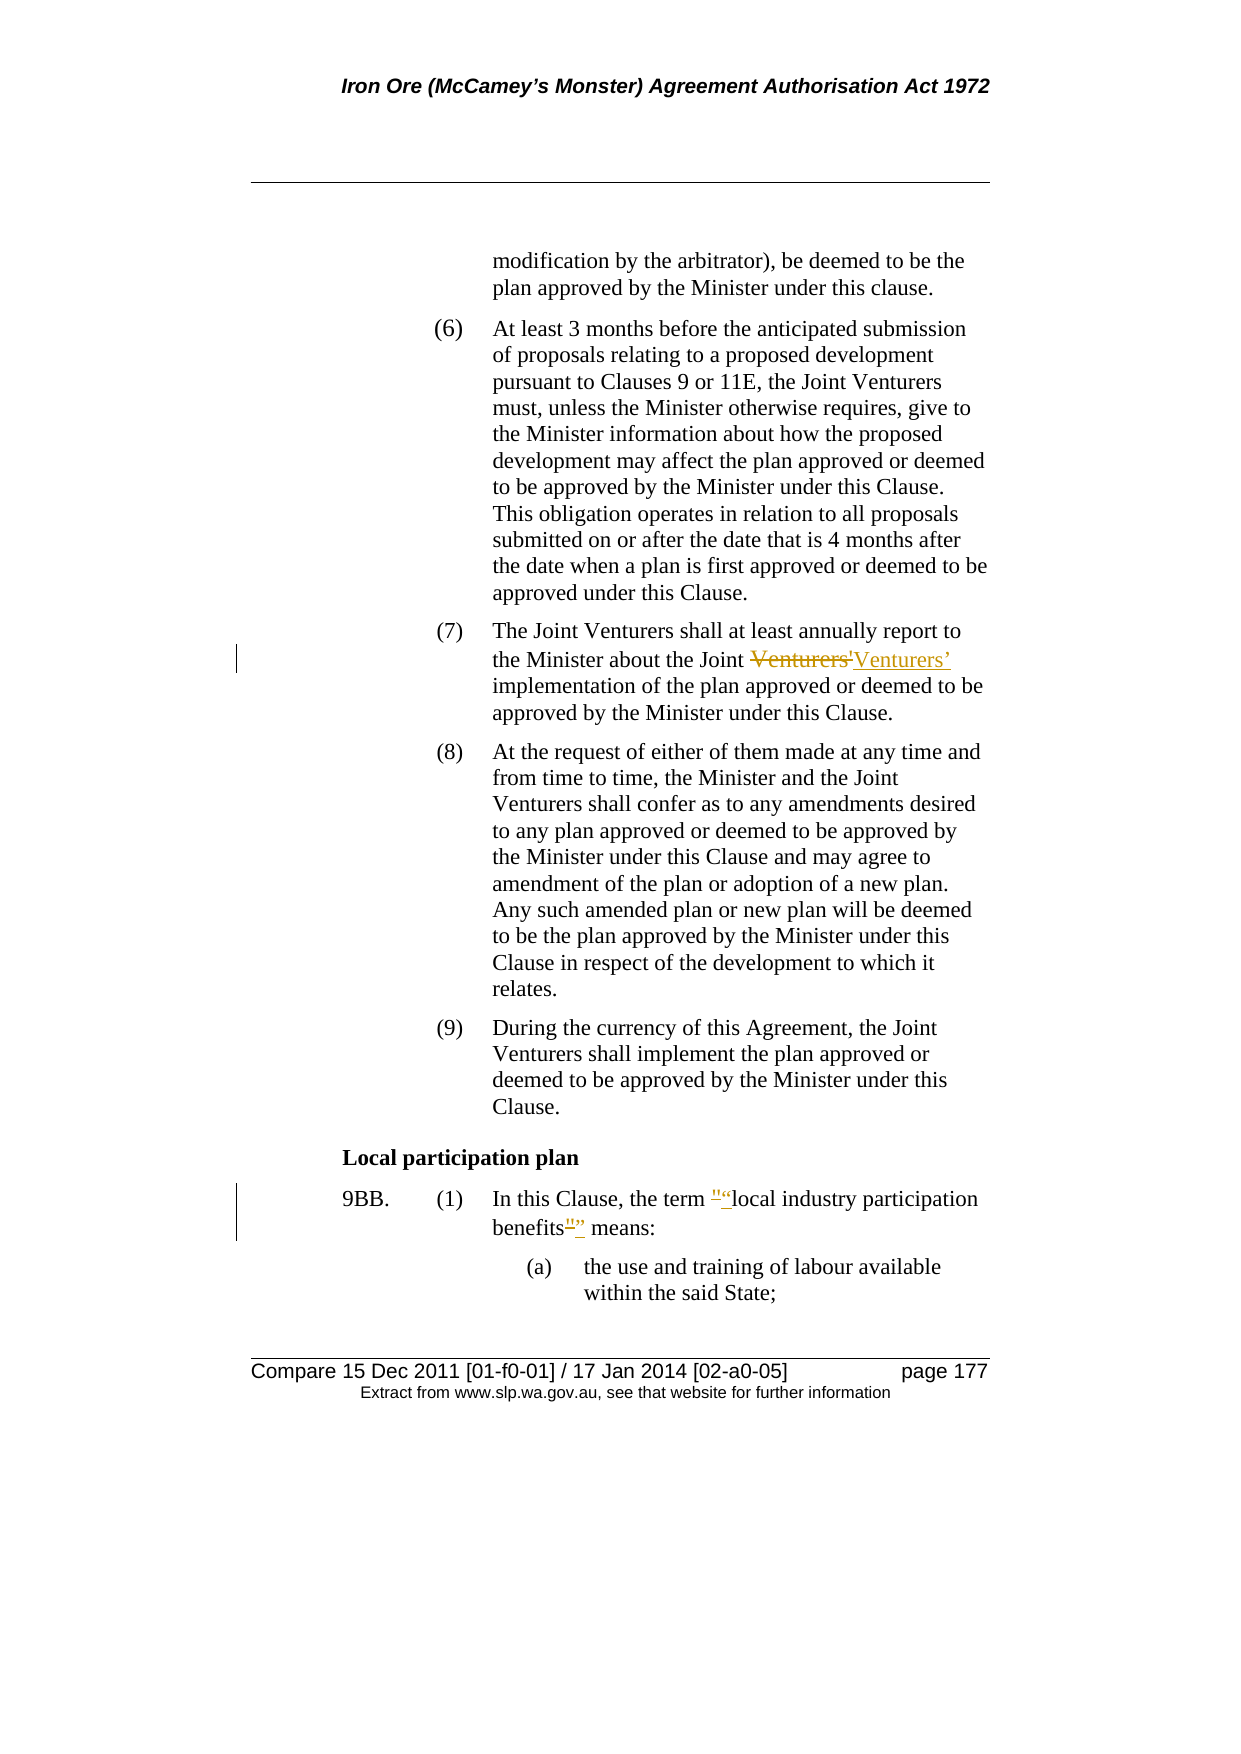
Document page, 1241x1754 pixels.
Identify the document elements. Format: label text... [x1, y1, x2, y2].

text (7) The Joint Venturers shall at least annually report to the Minister about the Joint implementation of the plan approved or deemed to be approved by the Minister under this Clause. [251, 617, 990, 725]
text (9) During the currency of this Agreement, the Joint Venturers shall implement the plan approved or deemed to be approved by the Minister under this Clause. [251, 1014, 990, 1119]
text (6) At least 3 months before the anticipated submission of proposals relating to a proposed development pursuant to Clauses 9 or 11E, the Joint Venturers must, unless the Minister otherwise requires, give to the Minister information about how the proposed development may affect the plan approved or deemed to be approved by the Minister under this Clause. This obligation operates in relation to all proposals submitted on or after the date that is 4 months after the date when a plan is first approved or deemed to be approved under this Clause. [251, 313, 990, 605]
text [251, 247, 990, 300]
text 9BB. (1) In this Clause, the term local industry participation benefits means: [342, 1183, 990, 1241]
text (a) the use and training of labour available within the said State; [251, 1253, 990, 1306]
text Local participation plan [251, 1144, 990, 1171]
text (8) At the request of either of them made at any time and from time to time, the Minister and the Joint Venturers shall confer as to any amendments desired to any plan approved or deemed to be approved by the Minister under this Clause and may agree to amendment of the plan or adoption of a new plan. Any such amended plan or new plan will be deemed to be the plan approved by the Minister under this Clause in respect of the development to which it relates. [251, 738, 990, 1001]
